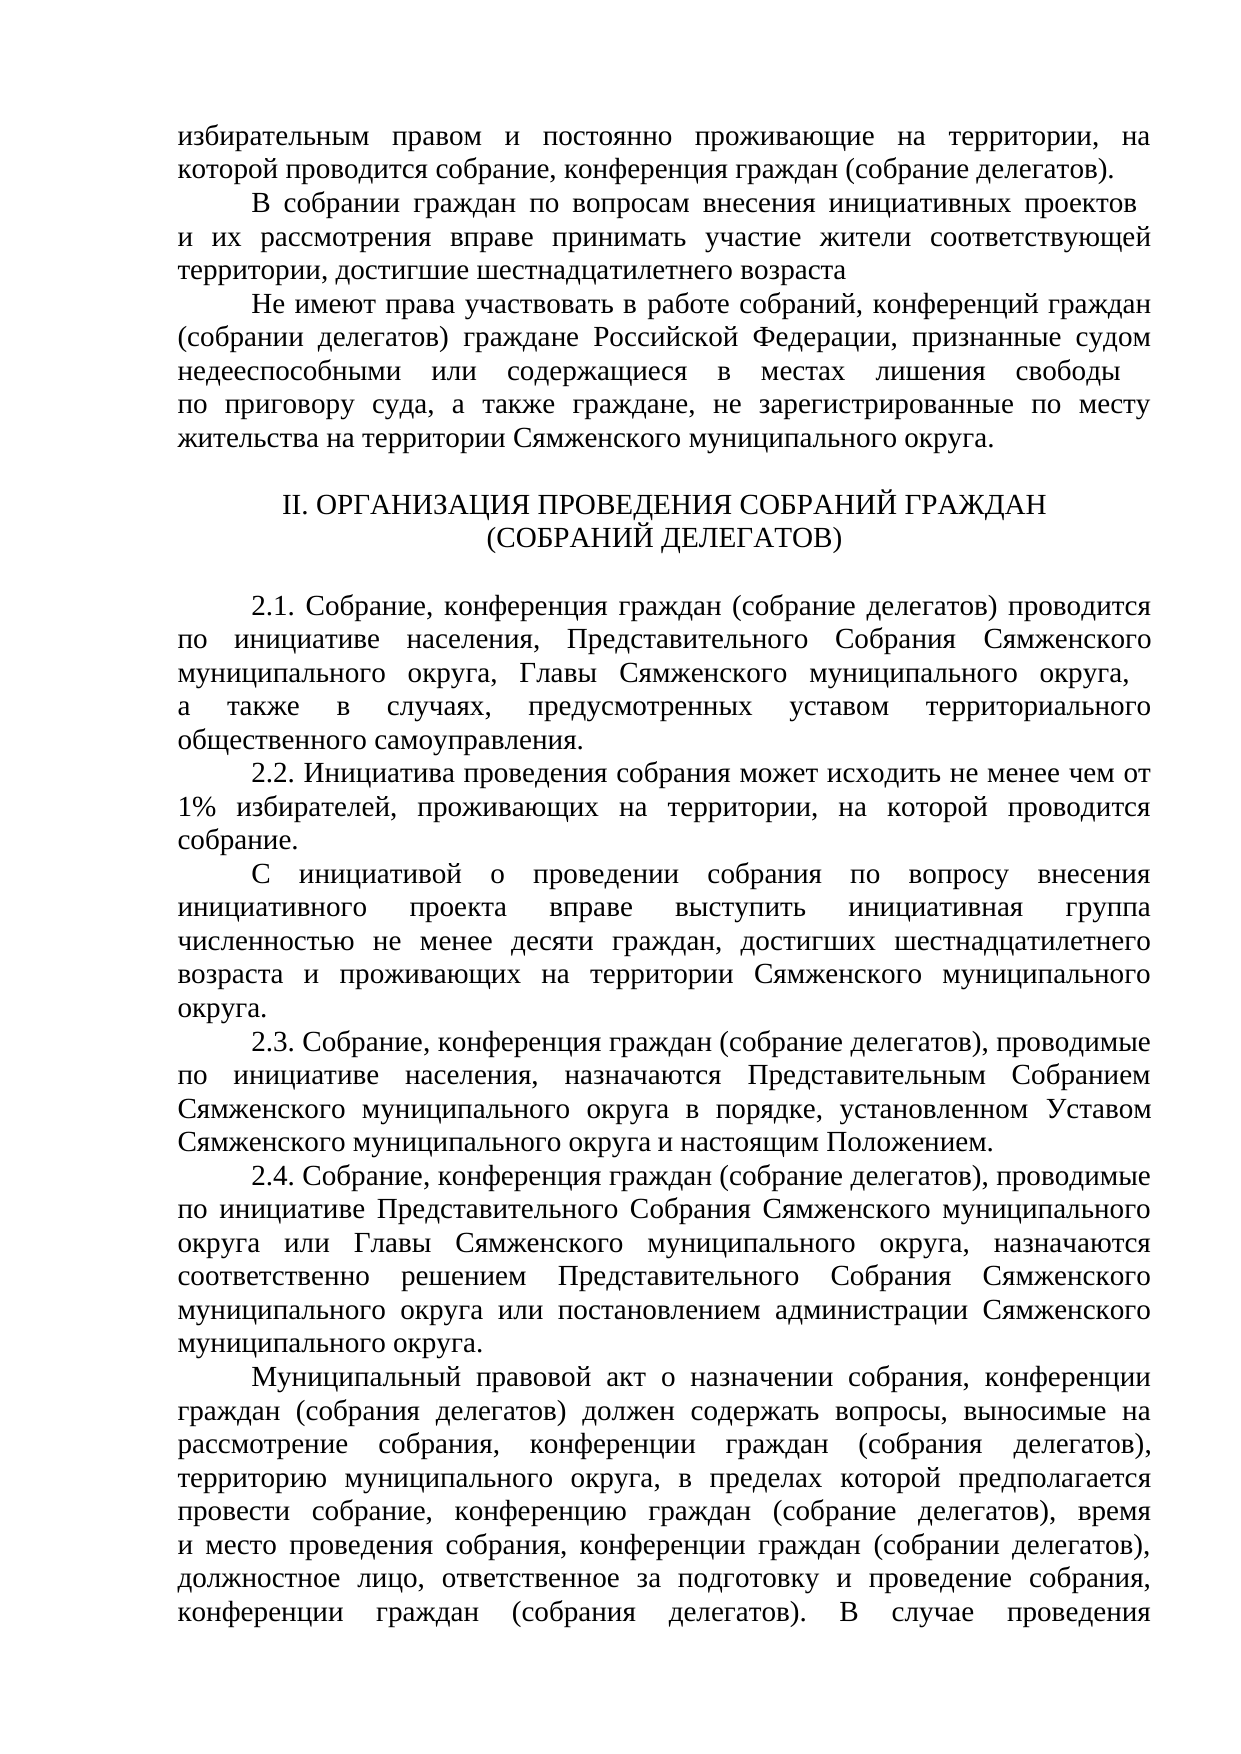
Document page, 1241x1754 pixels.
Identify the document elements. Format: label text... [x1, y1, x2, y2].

text 2.4. Собрание, конференция граждан (собрание делегатов), проводимые по инициативе Представительного Собрания Сямженского муниципального округа или Главы Сямженского муниципального округа, назначаются соответственно решением Представительного Собрания Сямженского муниципального округа или постановлением администрации Сямженского муниципального округа. [177, 1158, 1152, 1359]
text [177, 118, 1152, 185]
text В собрании граждан по вопросам внесения инициативных проектов и их рассмотрения вправе принимать участие жители соответствующей территории, достигшие шестнадцатилетнего возраста [177, 185, 1152, 286]
text II. ОРГАНИЗАЦИЯ ПРОВЕДЕНИЯ СОБРАНИЙ ГРАЖДАН [177, 487, 1152, 521]
text 2.3. Собрание, конференция граждан (собрание делегатов), проводимые по инициативе населения, назначаются Представительным Собранием Сямженского муниципального округа в порядке, установленном Уставом Сямженского муниципального округа и настоящим Положением. [177, 1024, 1152, 1158]
text С инициативой о проведении собрания по вопросу внесения инициативного проекта вправе выступить инициативная группа численностью не менее десяти граждан, достигших шестнадцатилетнего возраста и проживающих на территории Сямженского муниципального округа. [177, 856, 1152, 1024]
text (СОБРАНИЙ ДЕЛЕГАТОВ) [177, 521, 1152, 554]
text 2.2. Инициатива проведения собрания может исходить не менее чем от 1% избирателей, проживающих на территории, на которой проводится собрание. [177, 755, 1152, 856]
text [177, 1359, 1152, 1627]
text 2.1. Собрание, конференция граждан (собрание делегатов) проводится по инициативе населения, Представительного Собрания Сямженского муниципального округа, Главы Сямженского муниципального округа, а также в случаях, предусмотренных уставом территориального общественного самоуправления. [177, 588, 1152, 755]
text Не имеют права участвовать в работе собраний, конференций граждан (собрании делегатов) граждане Российской Федерации, признанные судом недееспособными или содержащиеся в местах лишения свободы по приговору суда, а также граждане, не зарегистрированные по месту жительства на территории Сямженского муниципального округа. [177, 286, 1152, 453]
